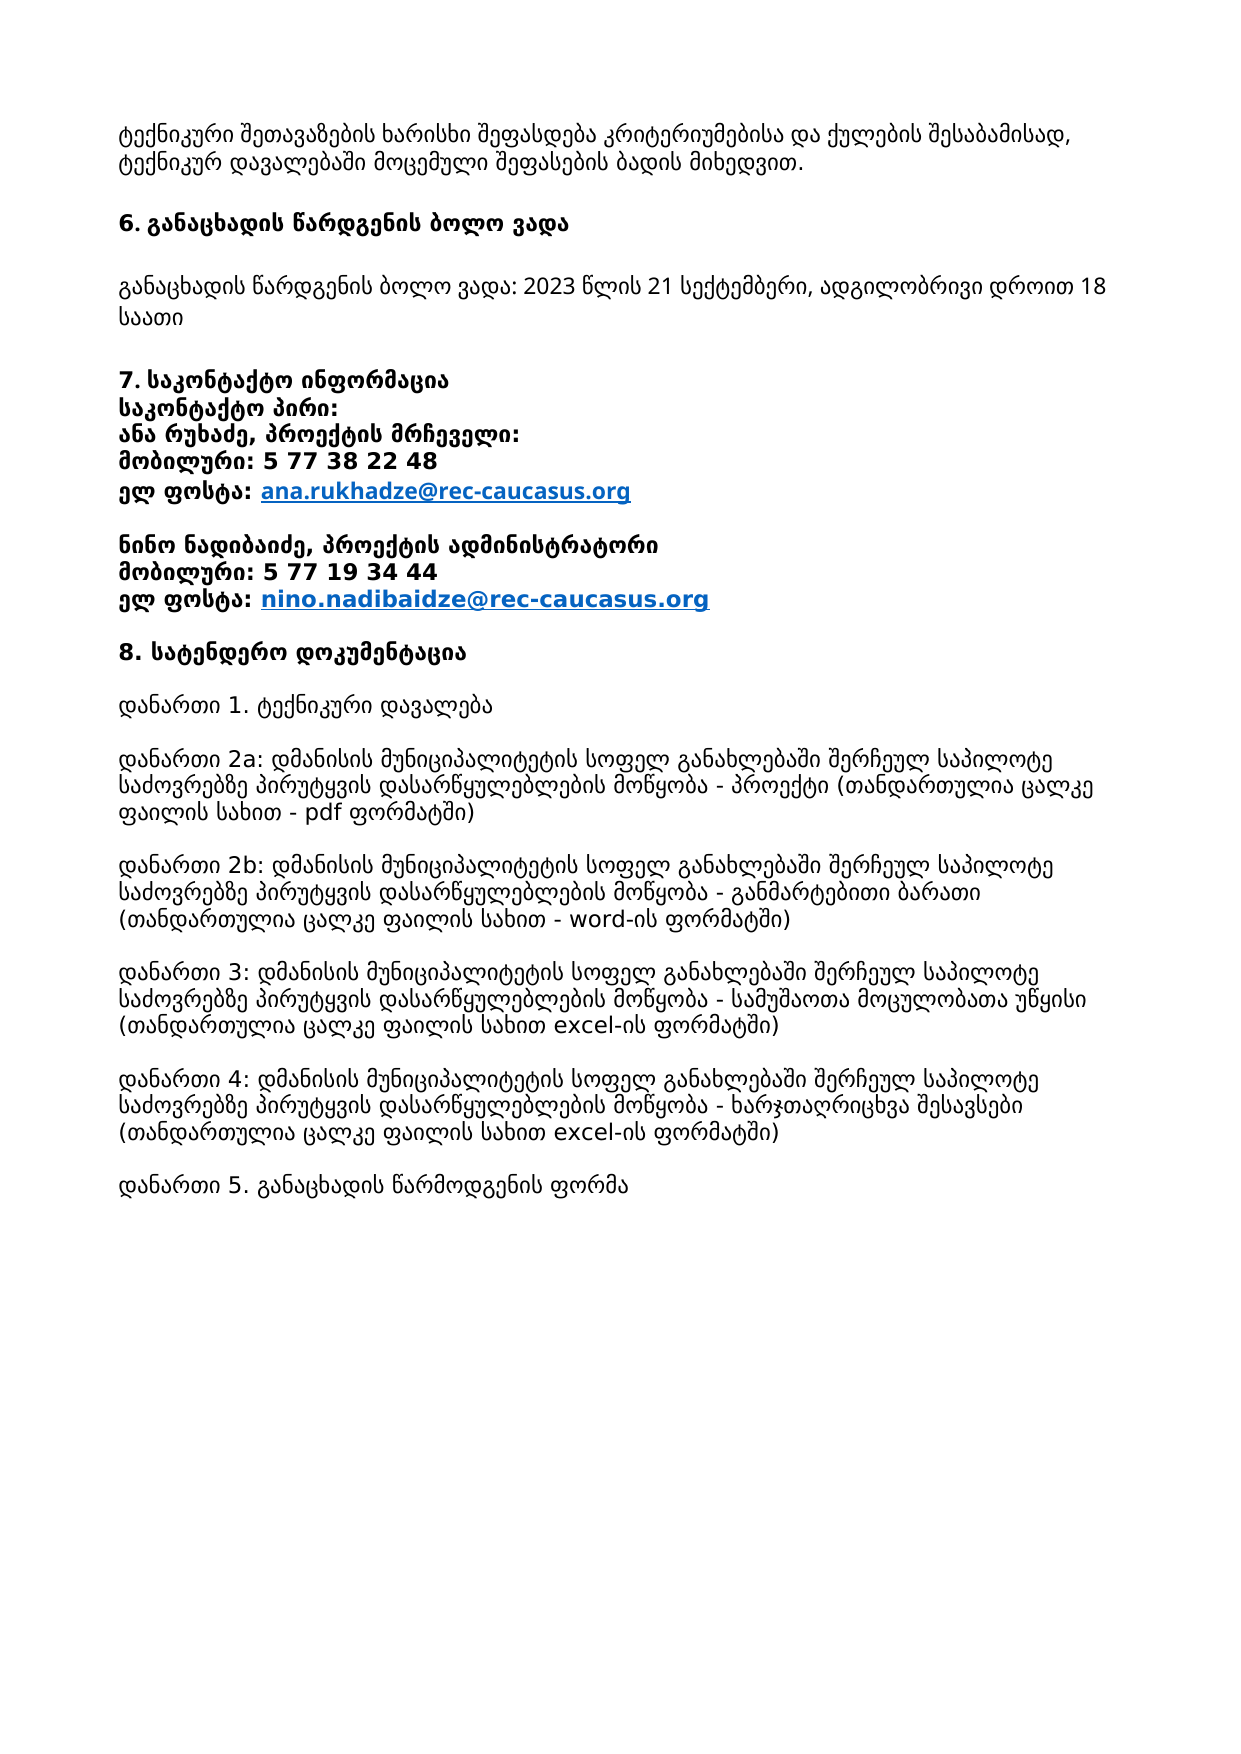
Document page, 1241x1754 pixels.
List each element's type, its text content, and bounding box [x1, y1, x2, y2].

text ანა რუხაძე, პროექტის მრჩეველი: [118, 421, 1122, 448]
text 6. განაცხადის წარდგენის ბოლო ვადა [118, 207, 1122, 238]
text დანართი 2b: დმანისის მუნიციპალიტეტის სოფელ განახლებაში შერჩეულ საპილოტე საძოვრებზე პირუტყვის დასარწყულებლების მოწყობა - განმარტებითი ბარათი (თანდართულია ცალკე ფაილის სახით - word-ის ფორმატში) [118, 853, 1122, 933]
text ელ ფოსტა: ana.rukhadze@rec-caucasus.org [118, 475, 1122, 506]
text 8. სატენდერო დოკუმენტაცია [118, 639, 1122, 666]
text 7. საკონტაქტო ინფორმაცია [118, 363, 1122, 395]
text ნინო ნადიბაიძე, პროექტის ადმინისტრატორი [118, 533, 1122, 559]
text ელ ფოსტა: nino.nadibaidze@rec-caucasus.org [118, 586, 1122, 613]
text დანართი 5. განაცხადის წარმოდგენის ფორმა [118, 1173, 1122, 1199]
text განაცხადის წარდგენის ბოლო ვადა: 2023 წლის 21 სექტემბერი, ადგილობრივი დროით 18 საათი [118, 270, 1122, 332]
text ტექნიკური შეთავაზების ხარისხი შეფასდება კრიტერიუმებისა და ქულების შესაბამისად, ტექნიკურ დავალებაში მოცემული შეფასების ბადის მიხედვით. [118, 118, 1122, 176]
text დანართი 2a: დმანისის მუნიციპალიტეტის სოფელ განახლებაში შერჩეულ საპილოტე საძოვრებზე პირუტყვის დასარწყულებლების მოწყობა - პროექტი (თანდართულია ცალკე ფაილის სახით - pdf ფორმატში) [118, 746, 1122, 826]
text დანართი 3: დმანისის მუნიციპალიტეტის სოფელ განახლებაში შერჩეულ საპილოტე საძოვრებზე პირუტყვის დასარწყულებლების მოწყობა - სამუშაოთა მოცულობათა უწყისი (თანდართულია ცალკე ფაილის სახით excel-ის ფორმატში) [118, 959, 1122, 1039]
text დანართი 4: დმანისის მუნიციპალიტეტის სოფელ განახლებაში შერჩეულ საპილოტე საძოვრებზე პირუტყვის დასარწყულებლების მოწყობა - ხარჯთაღრიცხვა შესავსები (თანდართულია ცალკე ფაილის სახით excel-ის ფორმატში) [118, 1066, 1122, 1146]
text მობილური: 5 77 19 34 44 [118, 559, 1122, 586]
text დანართი 1. ტექნიკური დავალება [118, 693, 1122, 719]
text მობილური: 5 77 38 22 48 [118, 448, 1122, 475]
text საკონტაქტო პირი: [118, 395, 1122, 421]
